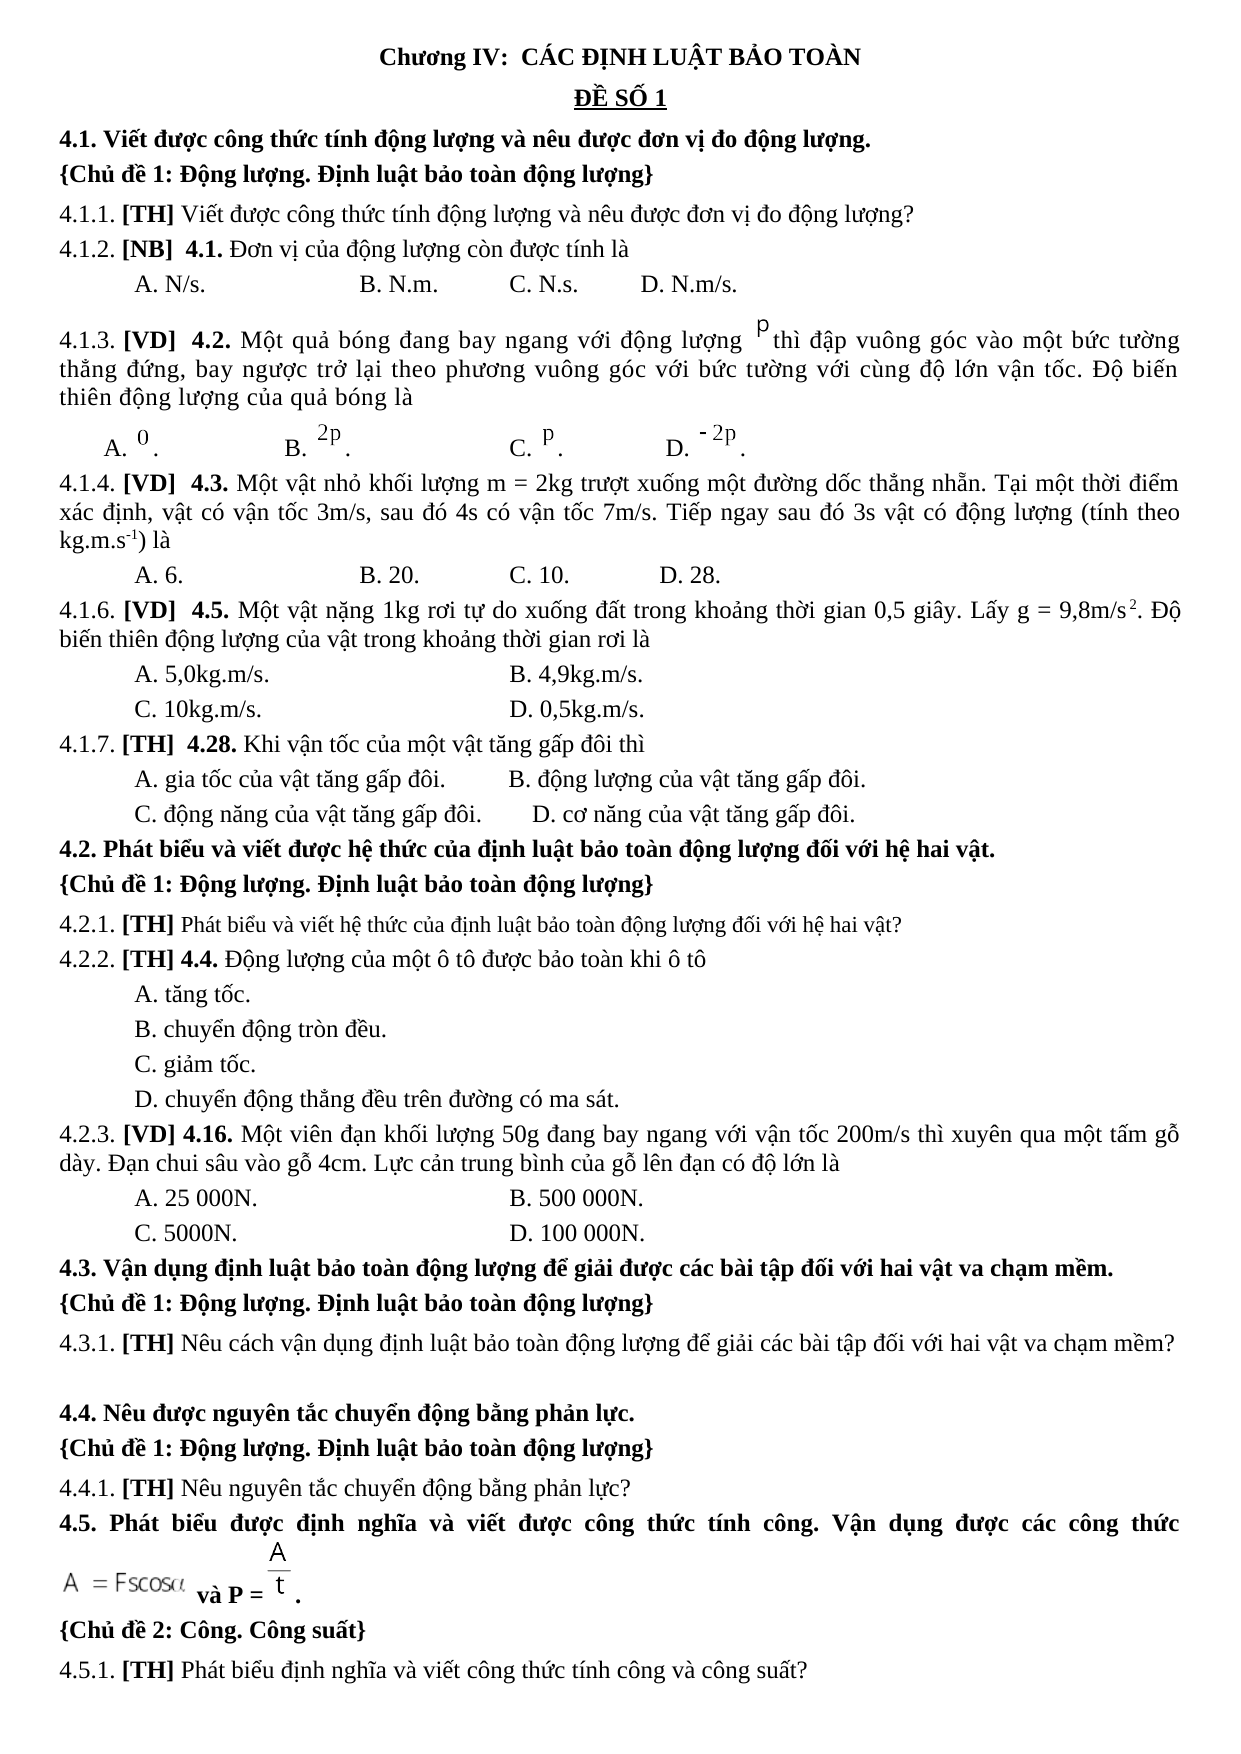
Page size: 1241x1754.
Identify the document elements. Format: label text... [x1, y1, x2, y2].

text D. chuyển động thẳng đều trên đường có ma sát. [59, 1084, 1181, 1113]
text 4.1. Viết được công thức tính động lượng và nêu được đơn vị đo động lượng. [59, 124, 1181, 153]
text A. 5,0kg.m/s. B. 4,9kg.m/s. [59, 659, 1181, 688]
text 4.4.1. [TH] Nêu nguyên tắc chuyển động bằng phản lực? [59, 1473, 1181, 1502]
text A. gia tốc của vật tăng gấp đôi. B. động lượng của vật tăng gấp đôi. [59, 764, 1181, 793]
text 4.3.1. [TH] Nêu cách vận dụng định luật bảo toàn động lượng để giải các bài tập đối với hai vật va chạm mềm? [59, 1328, 1181, 1357]
text C. động năng của vật tăng gấp đôi. D. cơ năng của vật tăng gấp đôi. [59, 799, 1181, 828]
text 4.2.3. [VD] 4.16. Một viên đạn khối lượng 50g đang bay ngang với vận tốc 200m/s thì xuyên qua một tấm gỗ dày. Đạn chui sâu vào gỗ 4cm. Lực cản trung bình của gỗ lên đạn có độ lớn là [59, 1119, 1181, 1177]
text {Chủ đề 2: Công. Công suất} [59, 1615, 1181, 1644]
text 4.2. Phát biểu và viết được hệ thức của định luật bảo toàn động lượng đối với hệ hai vật. [59, 834, 1181, 863]
text {Chủ đề 1: Động lượng. Định luật bảo toàn động lượng} [59, 1433, 1181, 1462]
text C. 5000N. D. 100 000N. [59, 1218, 1181, 1247]
text 4.4. Nêu được nguyên tắc chuyển động bằng phản lực. [59, 1398, 1181, 1427]
text ĐỀ SỐ 1 [59, 83, 1181, 112]
text 4.1.3. [VD] 4.2. Một quả bóng đang bay ngang với động lượng thì đập vuông góc vào một bức tường thẳng đứng, bay ngược trở lại theo phương vuông góc với bức tường với cùng độ lớn vận tốc. Độ biến thiên động lượng của quả bóng là [59, 304, 1181, 411]
text 4.1.7. [TH] 4.28. Khi vận tốc của một vật tăng gấp đôi thì [59, 729, 1181, 758]
text A. 25 000N. B. 500 000N. [59, 1183, 1181, 1212]
text 4.1.2. [NB] 4.1. Đơn vị của động lượng còn được tính là [59, 234, 1181, 263]
text {Chủ đề 1: Động lượng. Định luật bảo toàn động lượng} [59, 159, 1181, 188]
text 4.2.2. [TH] 4.4. Động lượng của một ô tô được bảo toàn khi ô tô [59, 944, 1181, 973]
text 4.2.1. [TH] Phát biểu và viết hệ thức của định luật bảo toàn động lượng đối với hệ hai vật? [59, 909, 1181, 938]
text {Chủ đề 1: Động lượng. Định luật bảo toàn động lượng} [59, 869, 1181, 898]
text A. N/s. B. N.m. C. N.s. D. N.m/s. [59, 269, 1181, 298]
text C. 10kg.m/s. D. 0,5kg.m/s. [59, 694, 1181, 723]
text C. giảm tốc. [59, 1049, 1181, 1078]
text 4.3. Vận dụng định luật bảo toàn động lượng để giải được các bài tập đối với hai vật va chạm mềm. [59, 1253, 1181, 1282]
text A. tăng tốc. [59, 979, 1181, 1008]
text B. chuyển động tròn đều. [59, 1014, 1181, 1043]
text {Chủ đề 1: Động lượng. Định luật bảo toàn động lượng} [59, 1288, 1181, 1317]
text 4.5. Phát biểu được định nghĩa và viết được công thức tính công. Vận dụng được các công thức và P =. [59, 1508, 1181, 1609]
text 4.5.1. [TH] Phát biểu định nghĩa và viết công thức tính công và công suất? [59, 1655, 1181, 1684]
text 4.1.1. [TH] Viết được công thức tính động lượng và nêu được đơn vị đo động lượng? [59, 199, 1181, 228]
text Chương IV: CÁC ĐỊNH LUẬT BẢO TOÀN [59, 42, 1181, 71]
text A. . B. . C. . D. . [59, 417, 1181, 462]
text 4.1.6. [VD] 4.5. Một vật nặng 1kg rơi tự do xuống đất trong khoảng thời gian 0,5 giây. Lấy g = 9,8m/s2. Độ biến thiên động lượng của vật trong khoảng thời gian rơi là [59, 596, 1181, 653]
text 4.1.4. [VD] 4.3. Một vật nhỏ khối lượng m = 2kg trượt xuống một đường dốc thẳng nhẵn. Tại một thời điểm xác định, vật có vận tốc 3m/s, sau đó 4s có vận tốc 7m/s. Tiếp ngay sau đó 3s vật có động lượng (tính theo kg.m.s-1) là [59, 468, 1181, 554]
text A. 6. B. 20. C. 10. D. 28. [59, 561, 1181, 589]
